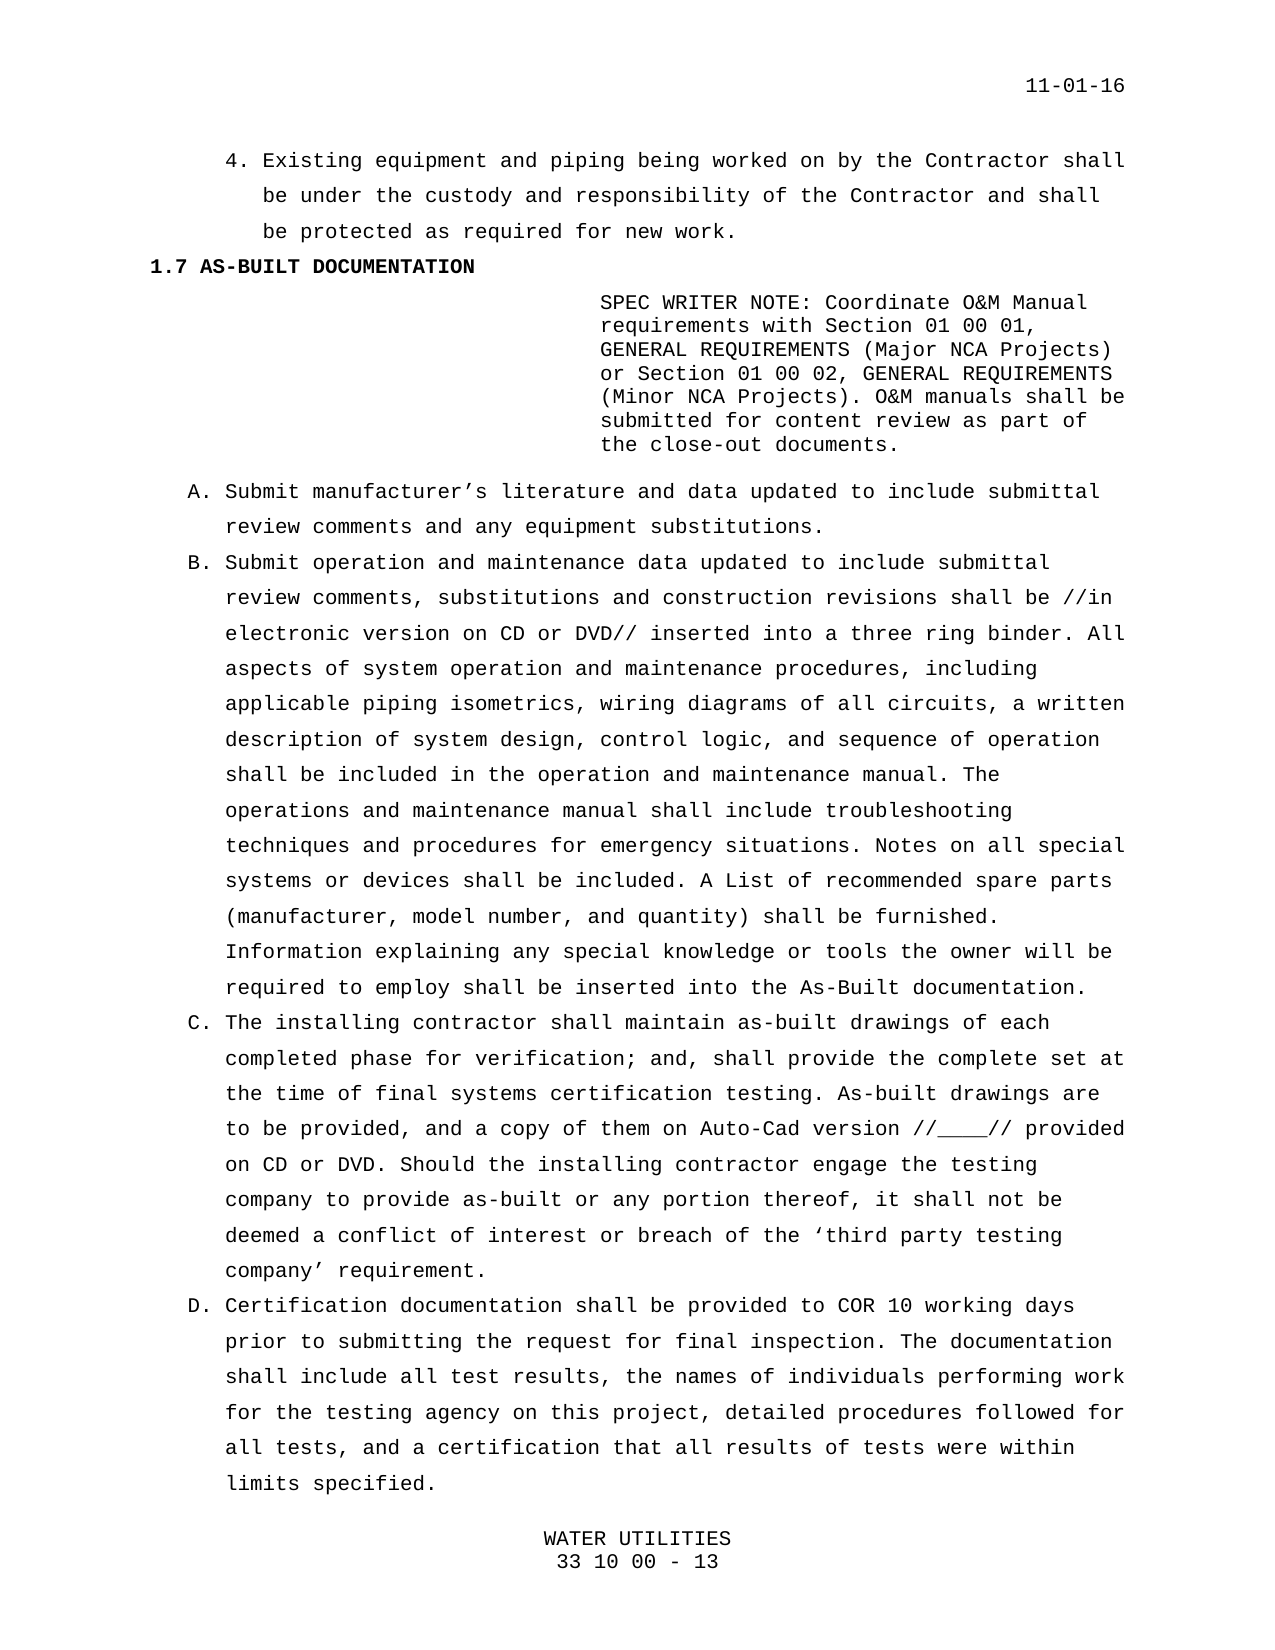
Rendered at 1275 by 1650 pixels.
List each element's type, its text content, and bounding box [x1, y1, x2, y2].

text The installing contractor shall maintain as-built drawings of each completed phase for verification; and, shall provide the complete set at the time of final systems certification testing. As-built drawings are to be provided, and a copy of them on Auto-Cad version //____// provided on CD or DVD. Should the installing contractor engage the testing company to provide as-built or any portion thereof, it shall not be deemed a conflict of interest or breach of the ‘third party testing company’ requirement. [187, 1012, 1125, 1284]
text AS-BUILT DOCUMENTATION [150, 256, 1125, 280]
text Existing equipment and piping being worked on by the Contractor shall be under the custody and responsibility of the Contractor and shall be protected as required for new work. [225, 150, 1125, 244]
text Submit operation and maintenance data updated to include submittal review comments, substitutions and construction revisions shall be //in electronic version on CD or DVD// inserted into a three ring binder. All aspects of system operation and maintenance procedures, including applicable piping isometrics, wiring diagrams of all circuits, a written description of system design, control logic, and sequence of operation shall be included in the operation and maintenance manual. The operations and maintenance manual shall include troubleshooting techniques and procedures for emergency situations. Notes on all special systems or devices shall be included. A List of recommended spare parts (manufacturer, model number, and quantity) shall be furnished. Information explaining any special knowledge or tools the owner will be required to employ shall be inserted into the As-Built documentation. [187, 552, 1125, 1000]
text Certification documentation shall be provided to COR 10 working days prior to submitting the request for final inspection. The documentation shall include all test results, the names of individuals performing work for the testing agency on this project, detailed procedures followed for all tests, and a certification that all results of tests were within limits specified. [187, 1295, 1125, 1496]
text Submit manufacturer’s literature and data updated to include submittal review comments and any equipment substitutions. [187, 481, 1125, 540]
text SPEC WRITER NOTE: Coordinate O&M Manual requirements with Section 01 00 01, GENERAL REQUIREMENTS (Major NCA Projects) or Section 01 00 02, GENERAL REQUIREMENTS (Minor NCA Projects). O&M manuals shall be submitted for content review as part of the close-out documents. [600, 292, 1125, 457]
